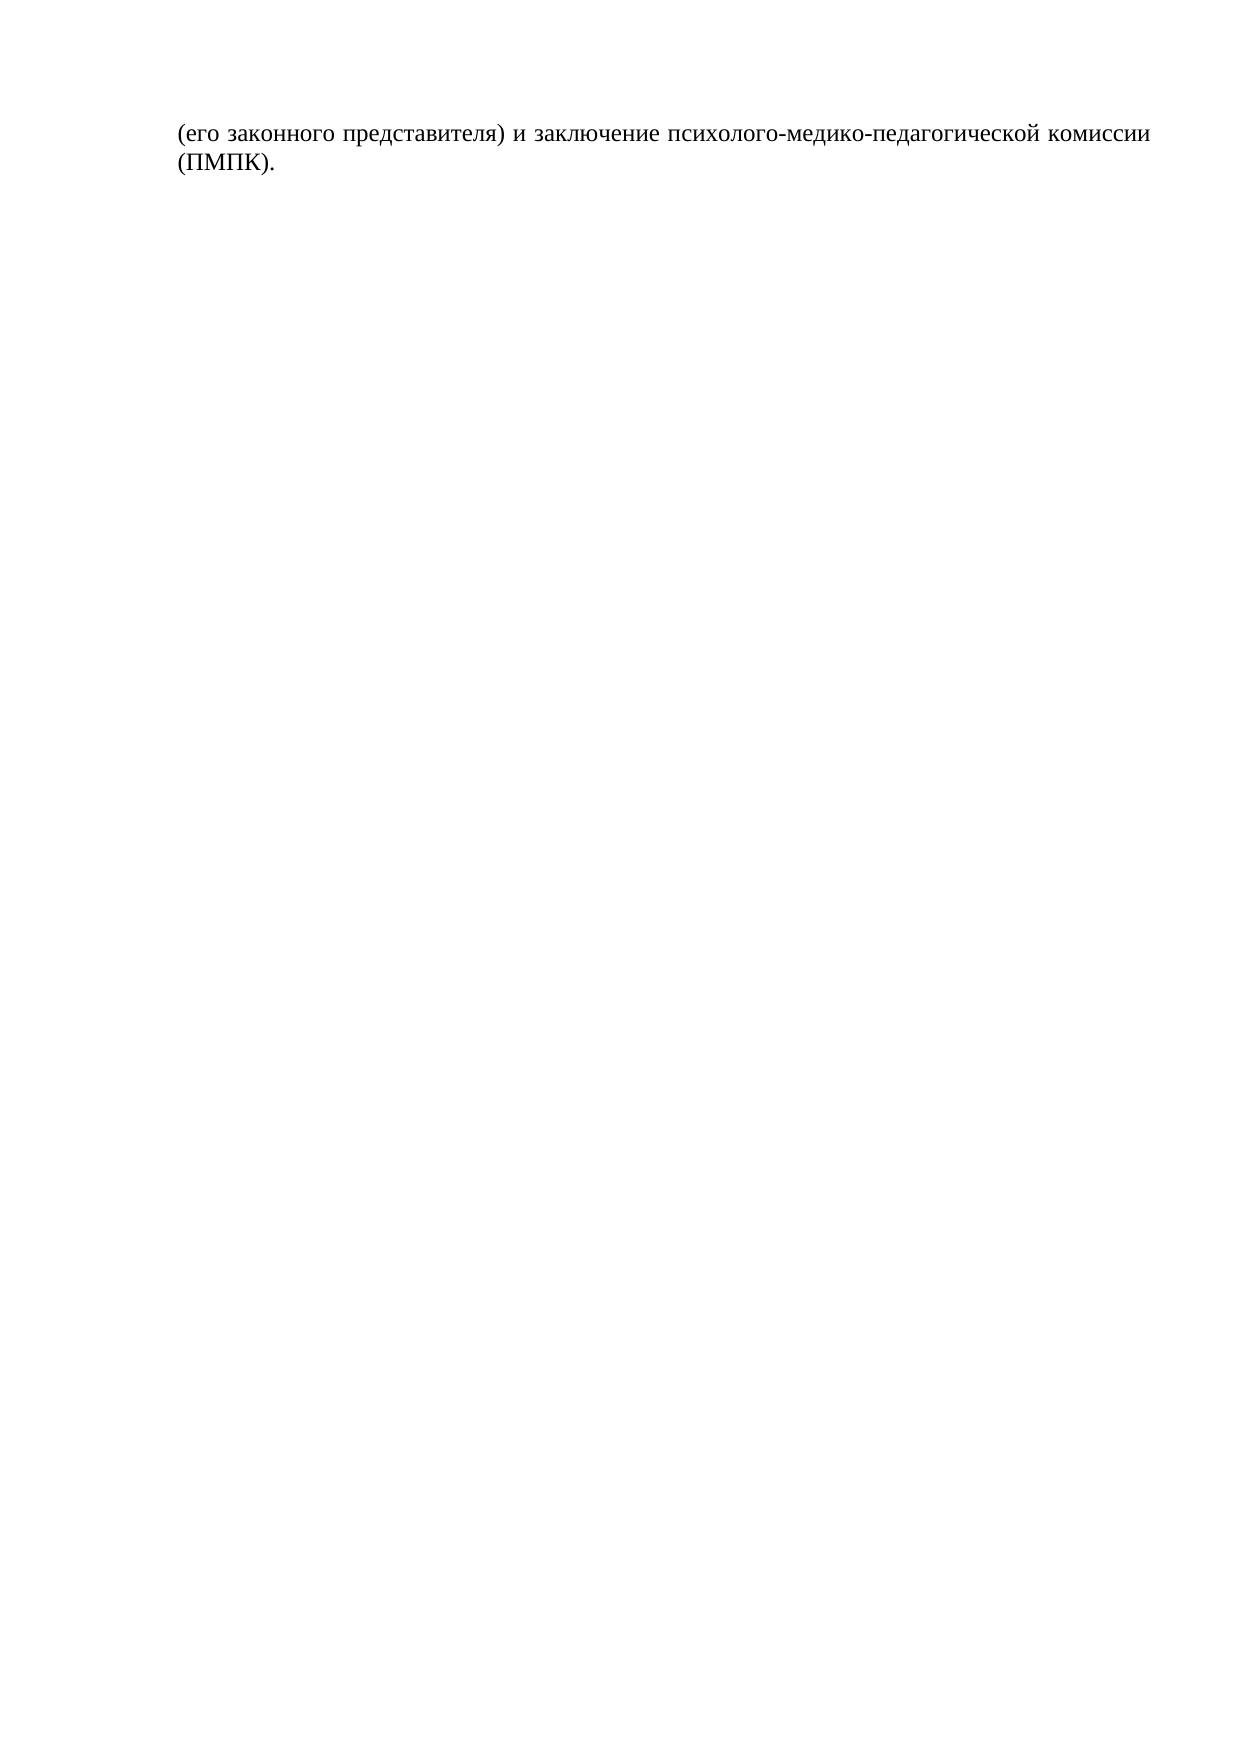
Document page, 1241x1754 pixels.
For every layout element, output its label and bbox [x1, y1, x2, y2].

text [177, 118, 1152, 176]
